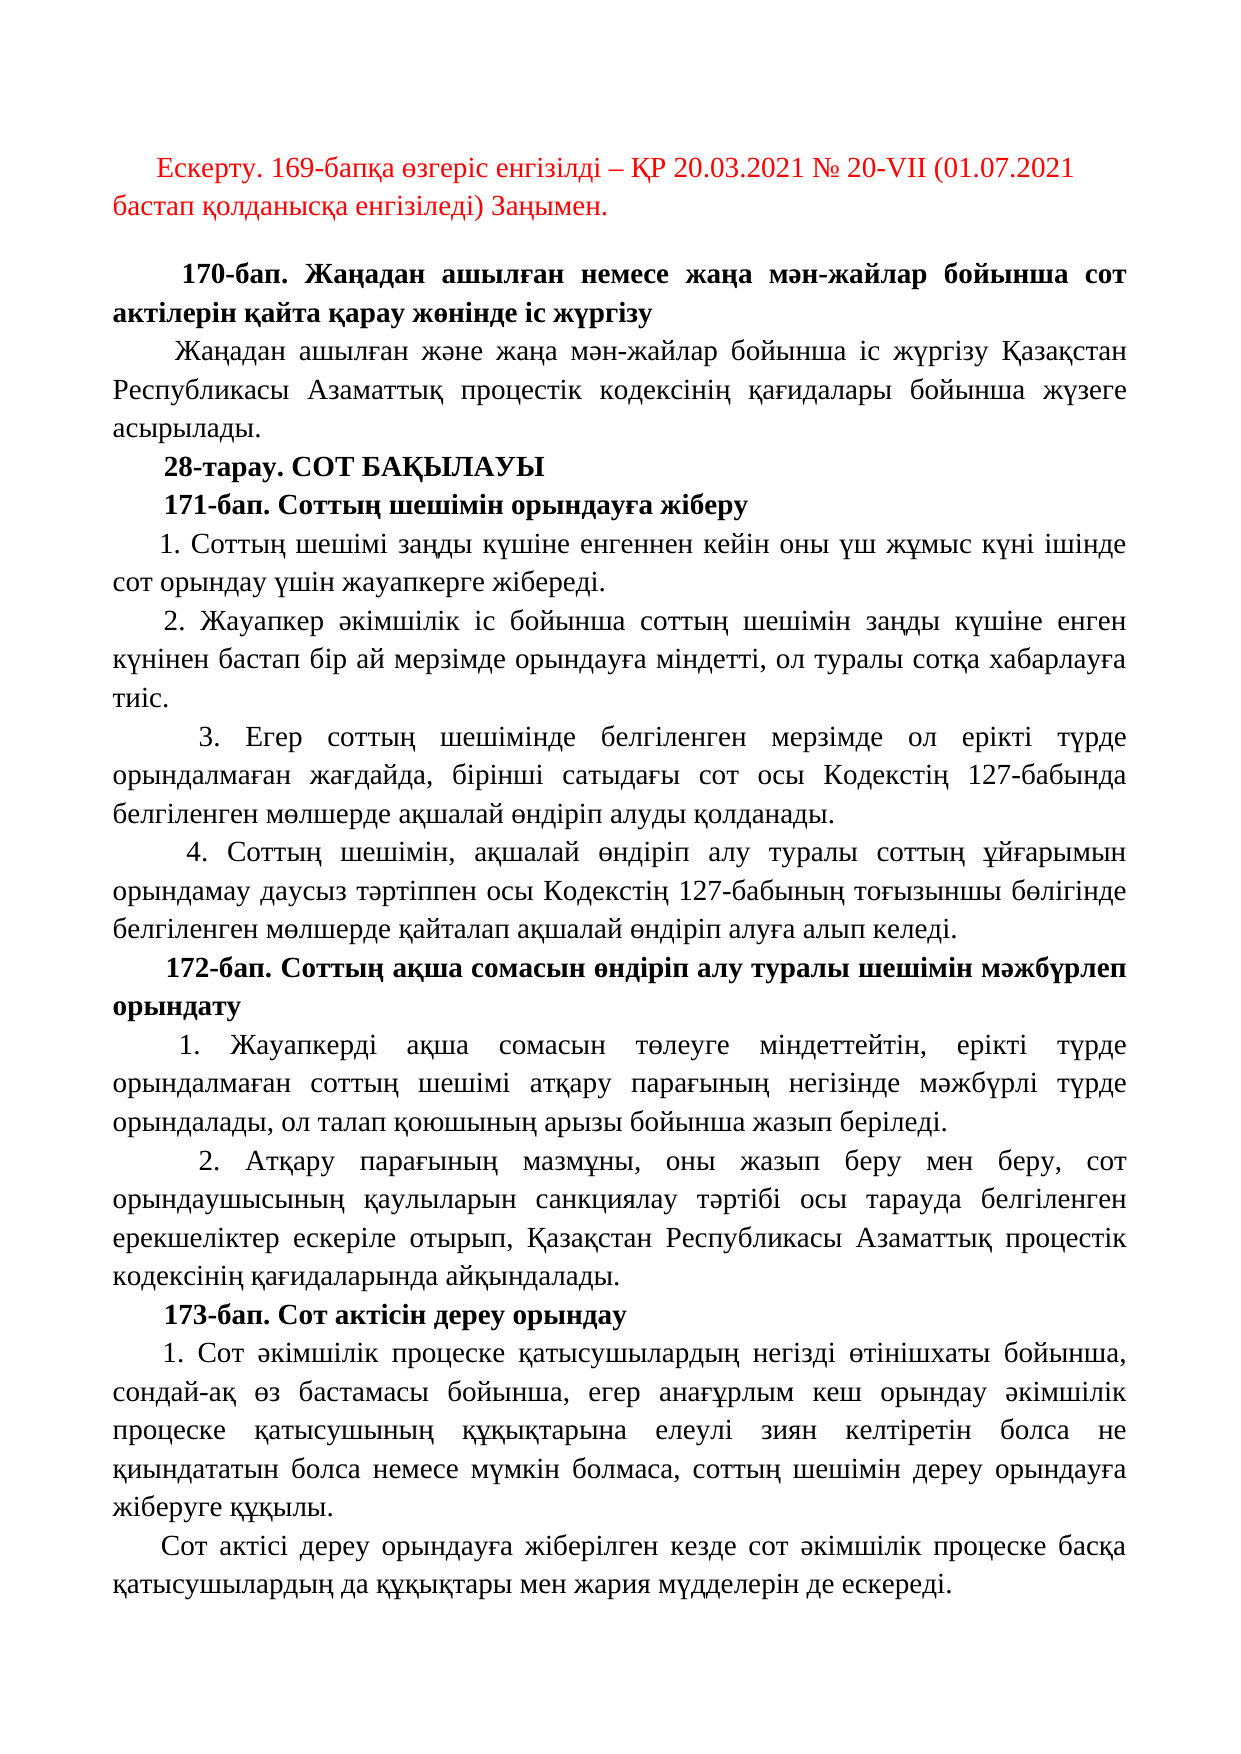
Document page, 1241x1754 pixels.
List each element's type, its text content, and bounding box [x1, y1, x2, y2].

text 3. Егер соттың шешімінде белгіленген мерзімде ол ерікті түрде орындалмаған жағдайда, бірінші сатыдағы сот осы Кодекстің 127-бабында белгіленген мөлшерде ақшалай өндіріп алуды қолданады. [112, 719, 1128, 829]
text 173-бап. Сот актісін дереу орындау [112, 1297, 1128, 1330]
text 1. Жауапкерді ақша сомасын төлеуге міндеттейтін, ерікті түрде орындалмаған соттың шешімі атқару парағының негізінде мәжбүрлі түрде орындалады, ол талап қоюшының арызы бойынша жазып беріледі. [112, 1027, 1128, 1138]
text Сот актісі дереу орындауға жіберілген кезде сот әкімшілік процеске басқа қатысушылардың да құқықтары мен жария мүдделерін де ескереді. [112, 1528, 1128, 1600]
text 1. Соттың шешімі заңды күшіне енгеннен кейін оны үш жұмыс күні ішінде сот орындау үшін жауапкерге жібереді. [112, 526, 1128, 598]
text 2. Атқару парағының мазмұны, оны жазып беру мен беру, сот орындаушысының қаулыларын санкциялау тәртібі осы тарауда белгіленген ерекшеліктер ескеріле отырып, Қазақстан Республикасы Азаматтық процестік кодексінің қағидаларында айқындалады. [112, 1143, 1128, 1292]
text 2. Жауапкер әкімшілік іс бойынша соттың шешімін заңды күшіне енген күнінен бастап бір ай мерзімде орындауға міндетті, ол туралы сотқа хабарлауға тиіс. [112, 603, 1128, 714]
text Жаңадан ашылған және жаңа мән-жайлар бойынша іс жүргізу Қазақстан Республикасы Азаматтық процестік кодексінің қағидалары бойынша жүзеге асырылады. [112, 333, 1128, 444]
text 171-бап. Соттың шешімін орындауға жіберу [112, 487, 1128, 521]
text 172-бап. Соттың ақша сомасын өндіріп алу туралы шешімін мәжбүрлеп орындату [112, 950, 1128, 1022]
text 28-тарау. СОТ БАҚЫЛАУЫ [112, 449, 1128, 482]
text 170-бап. Жаңадан ашылған немесе жаңа мән-жайлар бойынша сот актілерін қайта қарау жөнінде іс жүргізу [112, 256, 1128, 328]
text 1. Сот әкімшілік процеске қатысушылардың негізді өтінішхаты бойынша, сондай-ақ өз бастамасы бойынша, егер анағұрлым кеш орындау әкімшілік процеске қатысушының құқықтарына елеулі зиян келтіретін болса не қиындататын болса немесе мүмкін болмаса, соттың шешімін дереу орындауға жіберуге құқылы. [112, 1335, 1128, 1523]
text 4. Соттың шешімін, ақшалай өндіріп алу туралы соттың ұйғарымын орындамау даусыз тәртіппен осы Кодекстің 127-бабының тоғызыншы бөлігінде белгіленген мөлшерде қайталап ақшалай өндіріп алуға алып келеді. [112, 834, 1128, 945]
text Ескерту. 169-бапқа өзгеріс енгізілді – ҚР 20.03.2021 № 20-VII (01.07.2021 бастап қолданысқа енгізіледі) Заңымен. [112, 150, 1128, 252]
